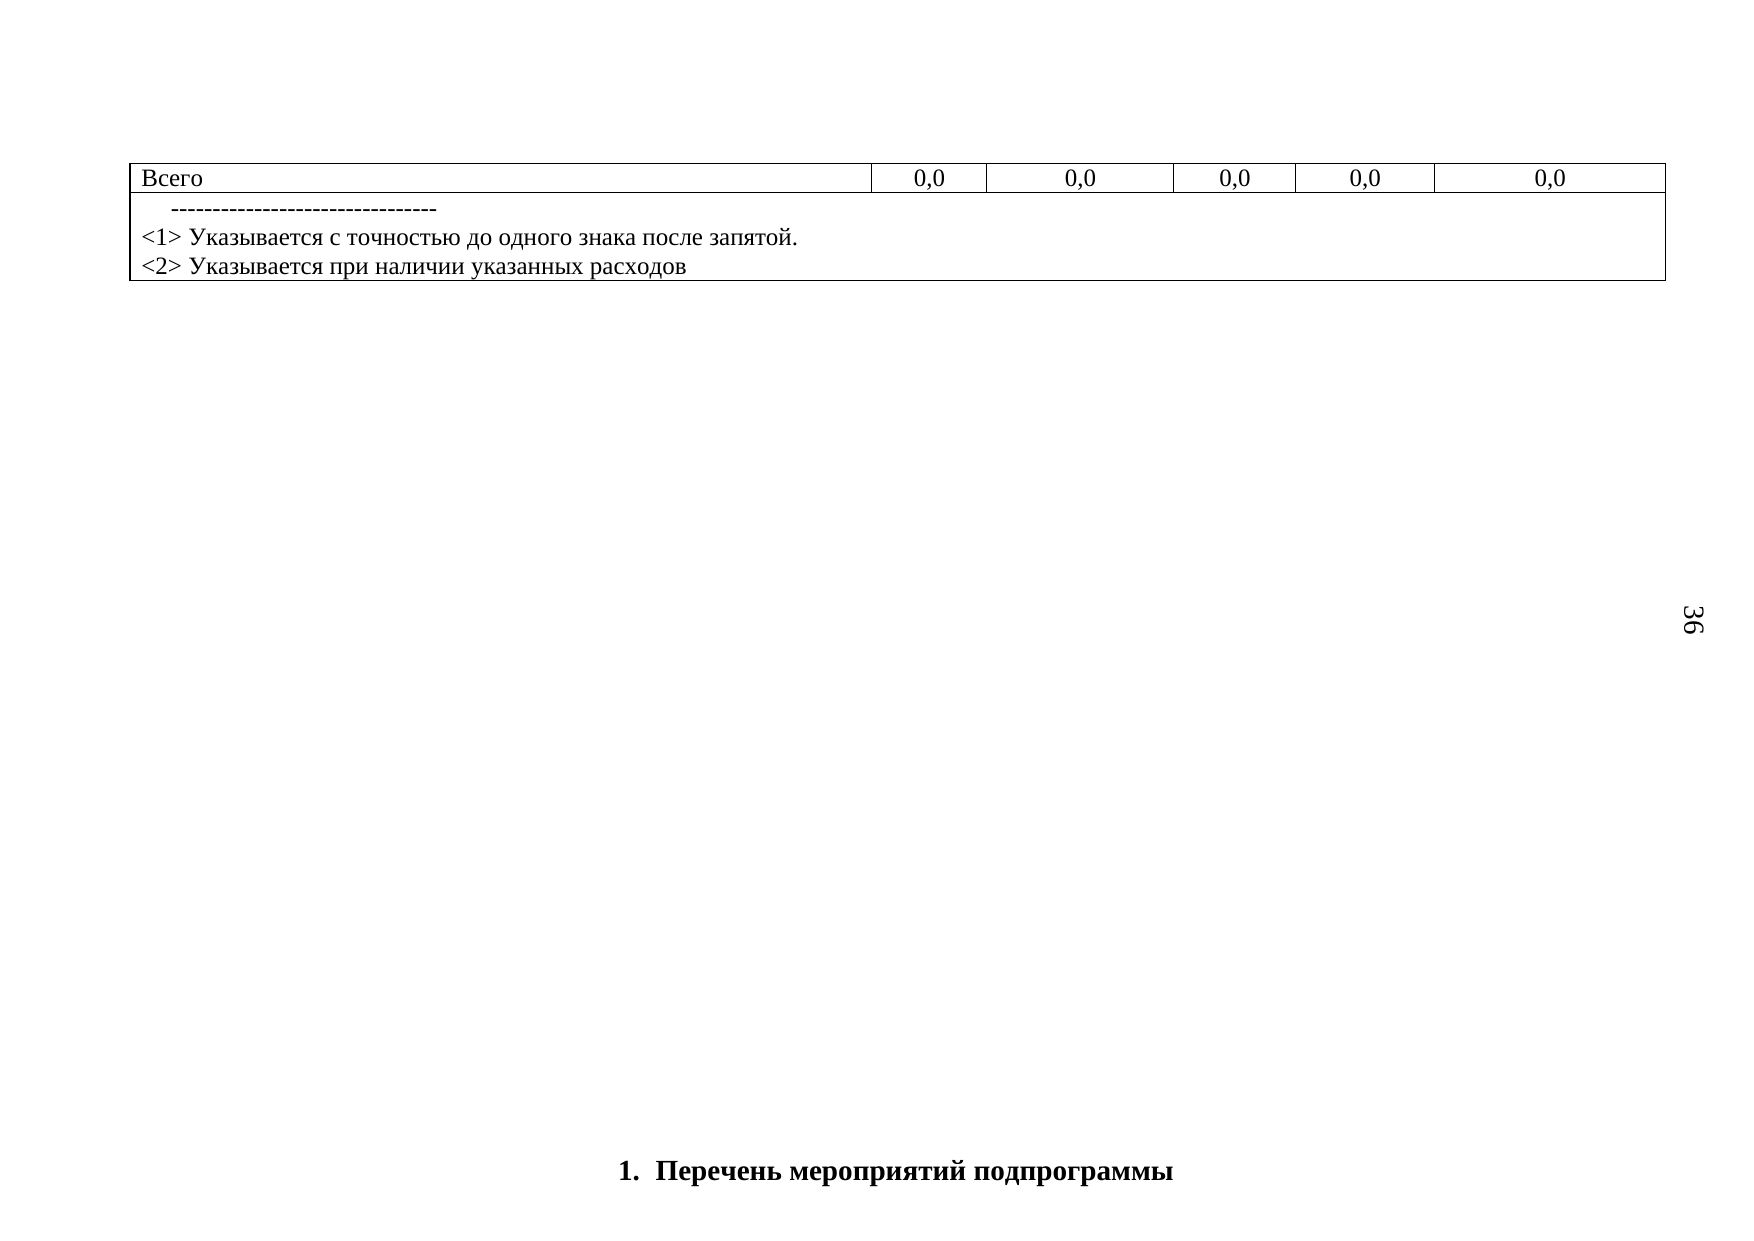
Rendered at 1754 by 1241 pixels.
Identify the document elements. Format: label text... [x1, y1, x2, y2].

table_cell 0,0 [1174, 164, 1295, 192]
table_cell 0,0 [872, 164, 986, 192]
table_cell 0,0 [1296, 164, 1434, 192]
table_cell -------------------------------- <1> Указывается с точностью до одного знака после запятой. <2> Указывается при наличии указанных расходов [131, 193, 1665, 279]
table_cell 0,0 [987, 164, 1173, 192]
table_cell Всего [131, 164, 871, 192]
title Перечень мероприятий подпрограммы [156, 1153, 1636, 1186]
table_cell 0,0 [1435, 164, 1665, 192]
